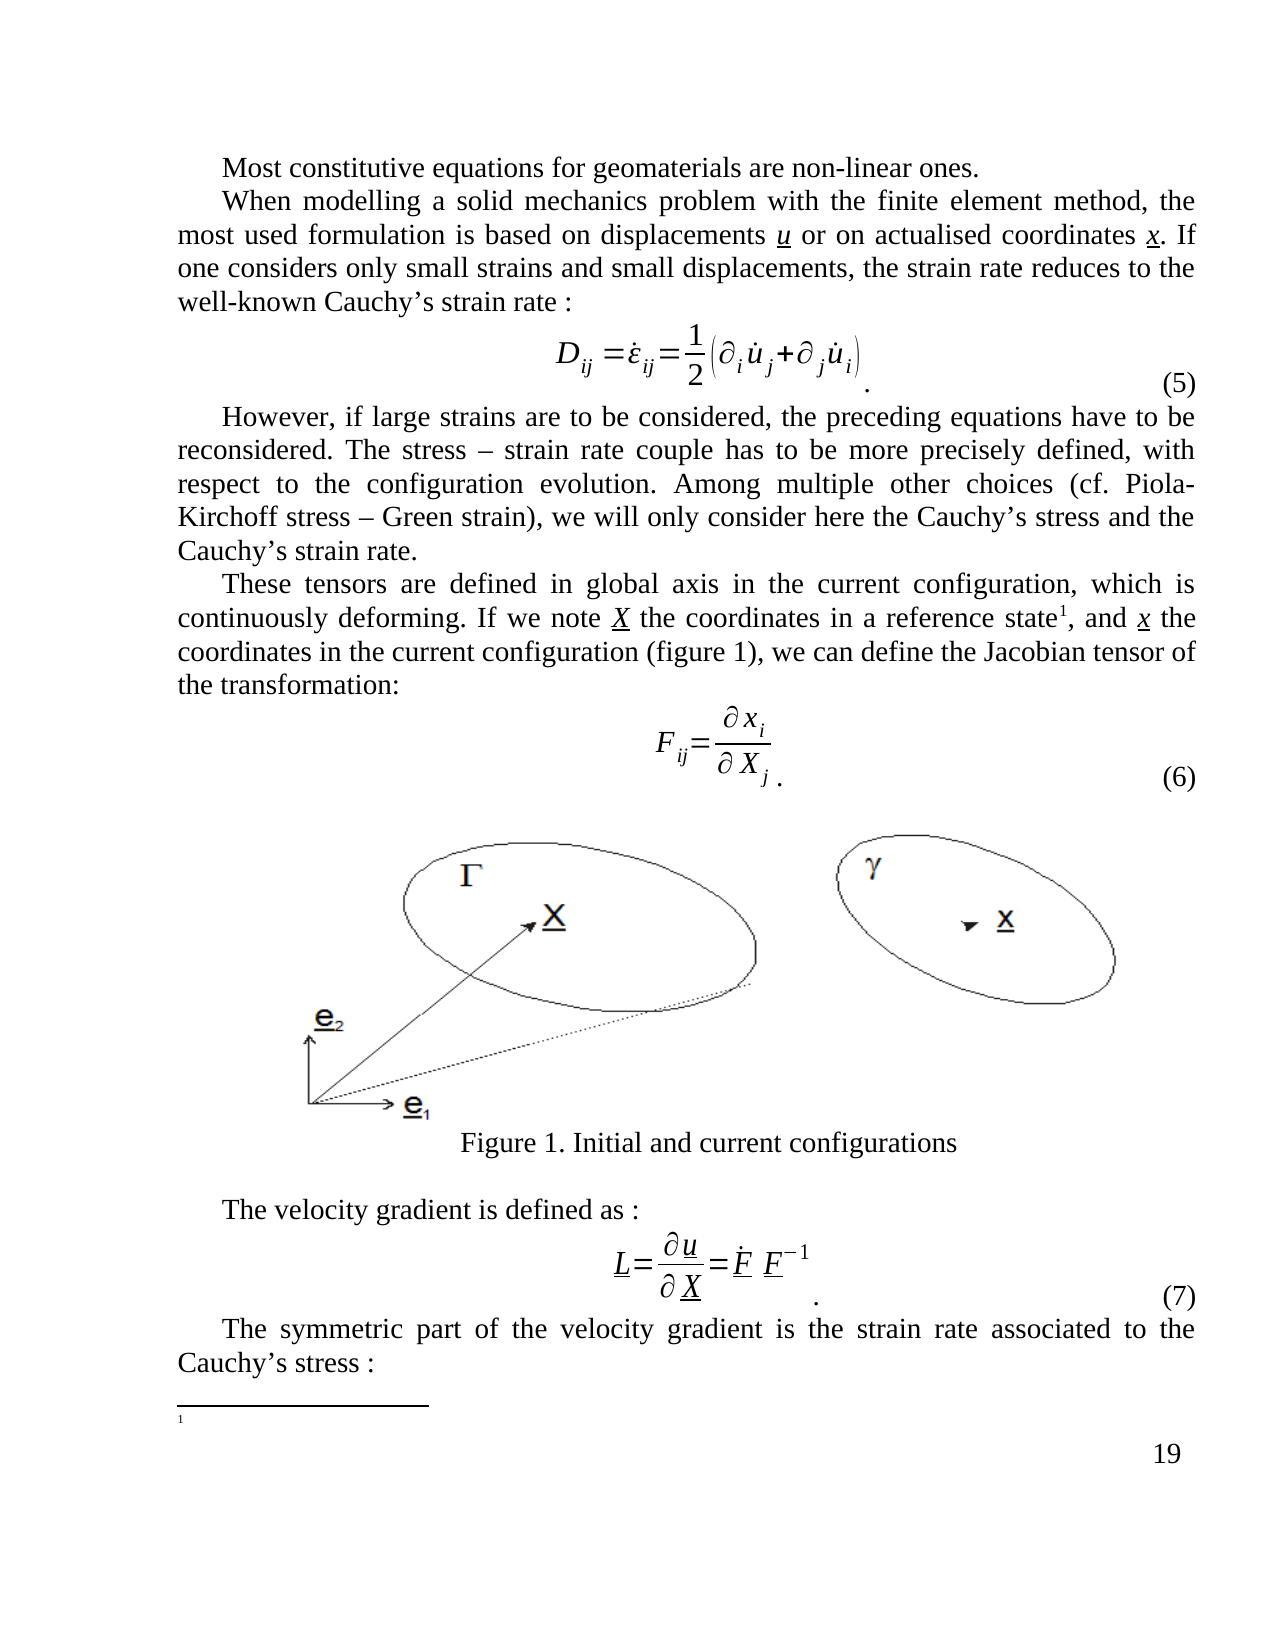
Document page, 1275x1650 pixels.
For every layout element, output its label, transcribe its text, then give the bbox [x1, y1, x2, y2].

text . (7) [177, 1226, 1196, 1311]
text When modelling a solid mechanics problem with the finite element method, the most used formulation is based on displacements u or on actualised coordinates x. If one considers only small strains and small displacements, the strain rate reduces to the well-known Cauchy’s strain rate : [177, 183, 1196, 318]
text The velocity gradient is defined as : [177, 1192, 1196, 1226]
text These tensors are defined in global axis in the current configuration, which is continuously deforming. If we note X the coordinates in a reference state, and x the coordinates in the current configuration (figure 1), we can define the Jacobian tensor of the transformation: [177, 567, 1196, 701]
text The symmetric part of the velocity gradient is the strain rate associated to the Cauchy’s stress : [177, 1311, 1196, 1378]
text Figure 1. Initial and current configurations [177, 1125, 1196, 1158]
text However, if large strains are to be considered, the preceding equations have to be reconsidered. The stress – strain rate couple has to be more precisely defined, with respect to the configuration evolution. Among multiple other choices (cf. Piola-Kirchoff stress – Green strain), we will only consider here the Cauchy’s stress and the Cauchy’s strain rate. [177, 399, 1196, 567]
text . (6) [177, 701, 1196, 793]
text . (5) [177, 318, 1196, 399]
picture [266, 826, 1152, 1125]
text Most constitutive equations for geomaterials are non-linear ones. [177, 150, 1196, 183]
